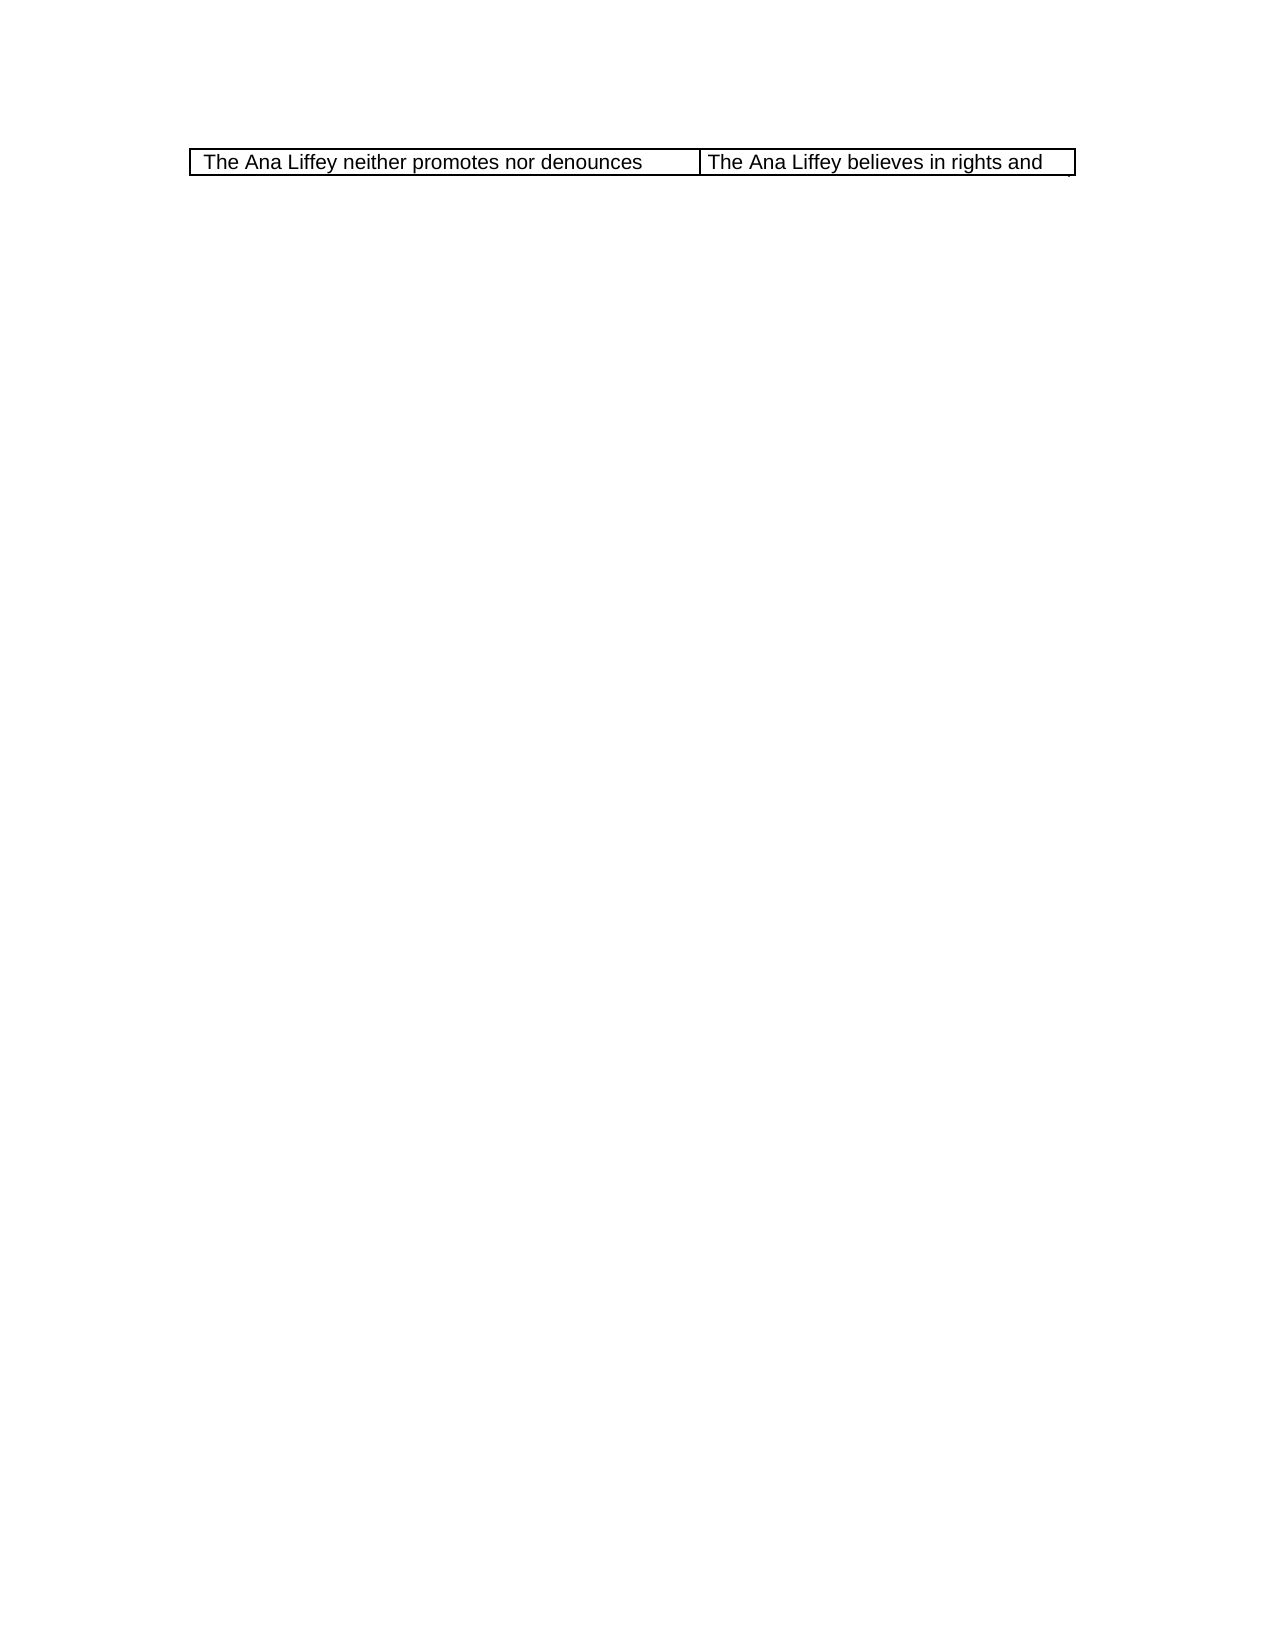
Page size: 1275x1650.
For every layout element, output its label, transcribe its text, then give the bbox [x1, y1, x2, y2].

table_header The Ana Liffey believes in rights and [701, 150, 1074, 174]
table_header The Ana Liffey neither promotes nor denounces [191, 150, 699, 174]
